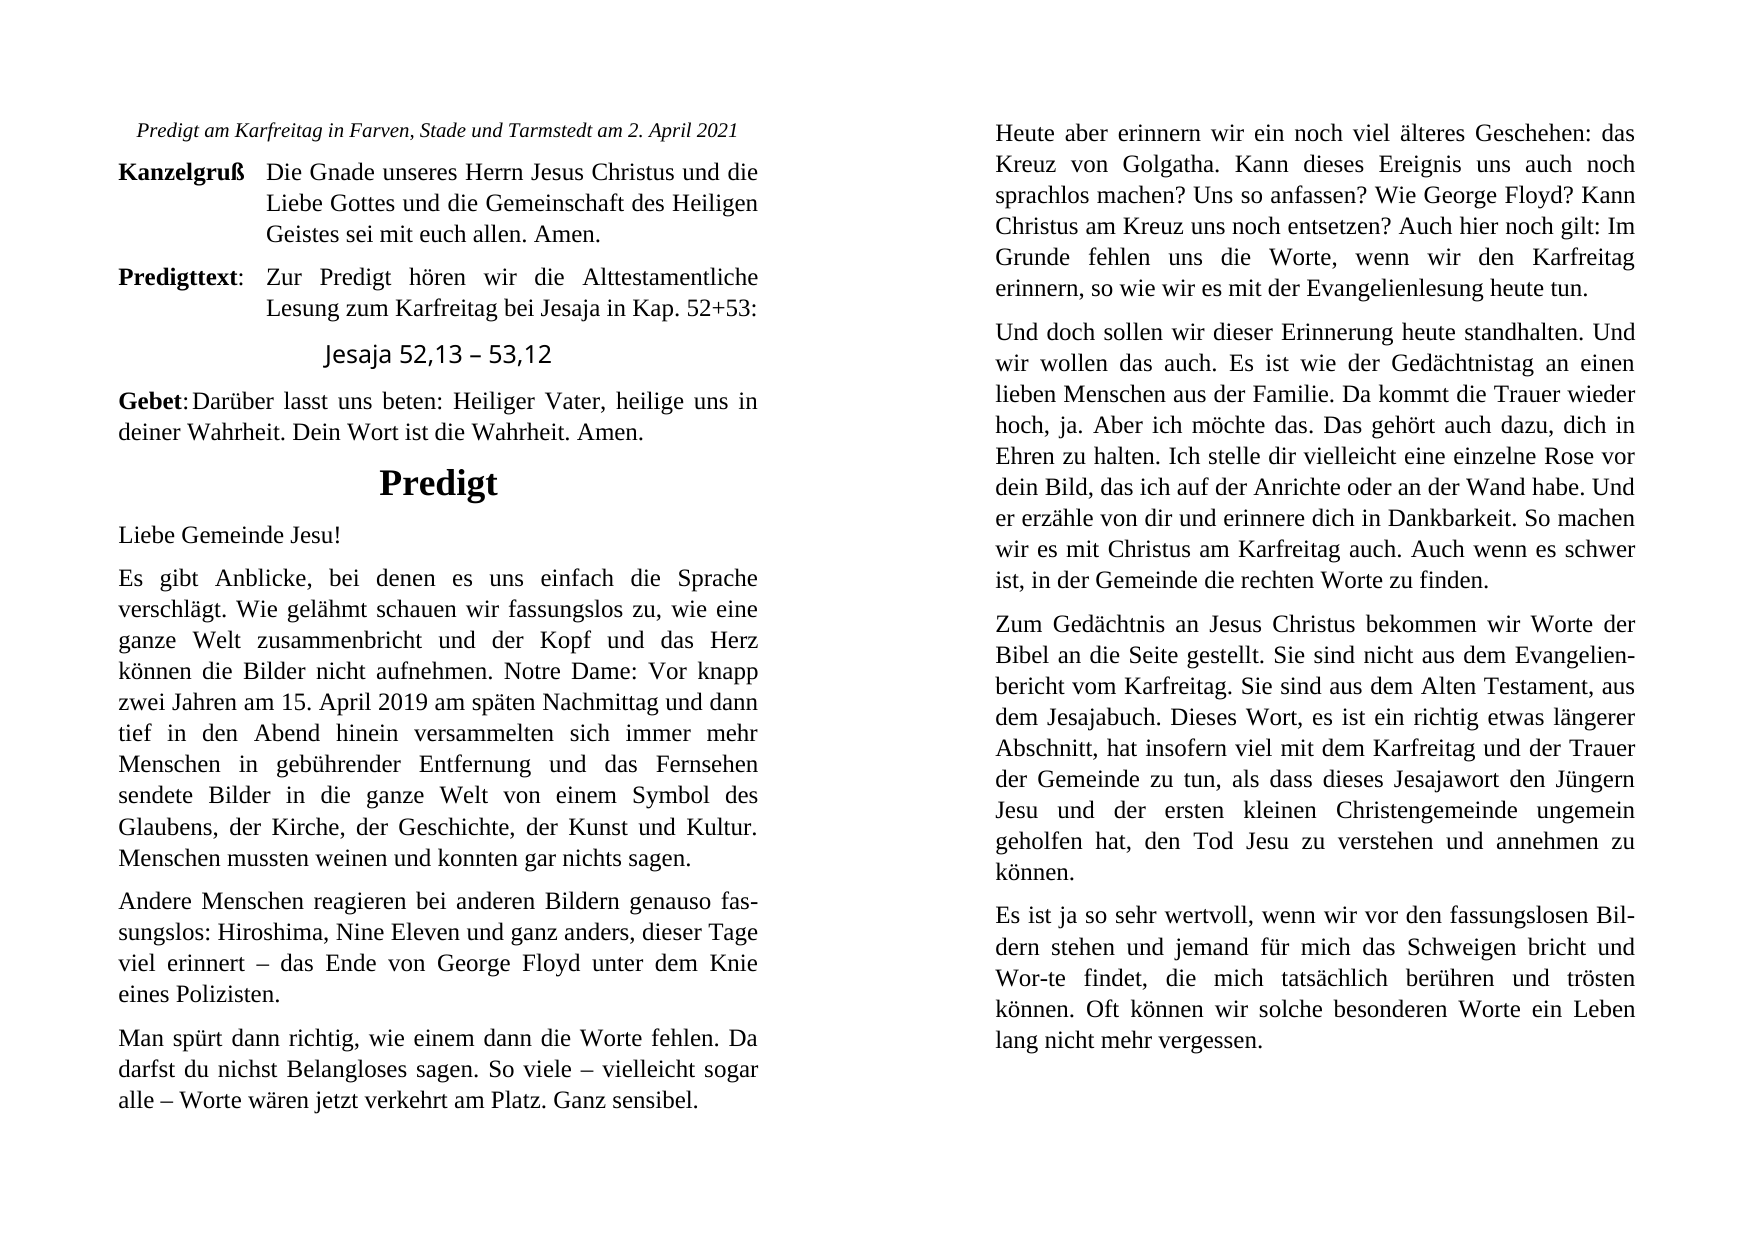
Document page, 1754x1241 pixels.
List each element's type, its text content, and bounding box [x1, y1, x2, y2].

text Zum Gedächtnis an Jesus Christus bekommen wir Worte der Bibel an die Seite gestellt. Sie sind nicht aus dem Evangelien-bericht vom Karfreitag. Sie sind aus dem Alten Testament, aus dem Jesajabuch. Dieses Wort, es ist ein richtig etwas längerer Abschnitt, hat insofern viel mit dem Karfreitag und der Trauer der Gemeinde zu tun, als dass dieses Jesajawort den Jüngern Jesu und der ersten kleinen Christengemeinde ungemein geholfen hat, den Tod Jesu zu verstehen und annehmen zu können. [995, 609, 1636, 886]
text Es gibt Anblicke, bei denen es uns einfach die Sprache verschlägt. Wie gelähmt schauen wir fassungslos zu, wie eine ganze Welt zusammenbricht und der Kopf und das Herz können die Bilder nicht aufnehmen. Notre Dame: Vor knapp zwei Jahren am 15. April 2019 am späten Nachmittag und dann tief in den Abend hinein versammelten sich immer mehr Menschen in gebührender Entfernung und das Fernsehen sendete Bilder in die ganze Welt von einem Symbol des Glaubens, der Kirche, der Geschichte, der Kunst und Kultur. Menschen mussten weinen und konnten gar nichts sagen. [118, 563, 759, 871]
text Predigt [118, 461, 759, 504]
text Kanzelgruß Die Gnade unseres Herrn Jesus Christus und die Liebe Gottes und die Gemeinschaft des Heiligen Geistes sei mit euch allen. Amen. [118, 157, 759, 247]
text Man spürt dann richtig, wie einem dann die Worte fehlen. Da darfst du nichst Belangloses sagen. So viele – vielleicht sogar alle – Worte wären jetzt verkehrt am Platz. Ganz sensibel. [118, 1023, 759, 1114]
text Heute aber erinnern wir ein noch viel älteres Geschehen: das Kreuz von Golgatha. Kann dieses Ereignis uns auch noch sprachlos machen? Uns so anfassen? Wie George Floyd? Kann Christus am Kreuz uns noch entsetzen? Auch hier noch gilt: Im Grunde fehlen uns die Worte, wenn wir den Karfreitag erinnern, so wie wir es mit der Evangelienlesung heute tun. [995, 118, 1636, 302]
text Andere Menschen reagieren bei anderen Bildern genauso fas-sungslos: Hiroshima, Nine Eleven und ganz anders, dieser Tage viel erinnert – das Ende von George Floyd unter dem Knie eines Polizisten. [118, 886, 759, 1008]
text Predigttext: Zur Predigt hören wir die Alttestamentliche Lesung zum Karfreitag bei Jesaja in Kap. 52+53: [118, 262, 759, 322]
text Liebe Gemeinde Jesu! [118, 520, 759, 548]
text Predigt am Karfreitag in Farven, Stade und Tarmstedt am 2. April 2021 [118, 118, 759, 142]
text Und doch sollen wir dieser Erinnerung heute standhalten. Und wir wollen das auch. Es ist wie der Gedächtnistag an einen lieben Menschen aus der Familie. Da kommt die Trauer wieder hoch, ja. Aber ich möchte das. Das gehört auch dazu, dich in Ehren zu halten. Ich stelle dir vielleicht eine einzelne Rose vor dein Bild, das ich auf der Anrichte oder an der Wand habe. Und er erzähle von dir und erinnere dich in Dankbarkeit. So machen wir es mit Christus am Karfreitag auch. Auch wenn es schwer ist, in der Gemeinde die rechten Worte zu finden. [995, 317, 1636, 594]
text Es ist ja so sehr wertvoll, wenn wir vor den fassungslosen Bil-dern stehen und jemand für mich das Schweigen bricht und Wor-te findet, die mich tatsächlich berühren und trösten können. Oft können wir solche besonderen Worte ein Leben lang nicht mehr vergessen. [995, 901, 1636, 1053]
text Gebet: Darüber lasst uns beten: Heiliger Vater, heilige uns in deiner Wahrheit. Dein Wort ist die Wahrheit. Amen. [118, 386, 759, 446]
text Jesaja 52,13 – 53,12 [118, 337, 759, 371]
